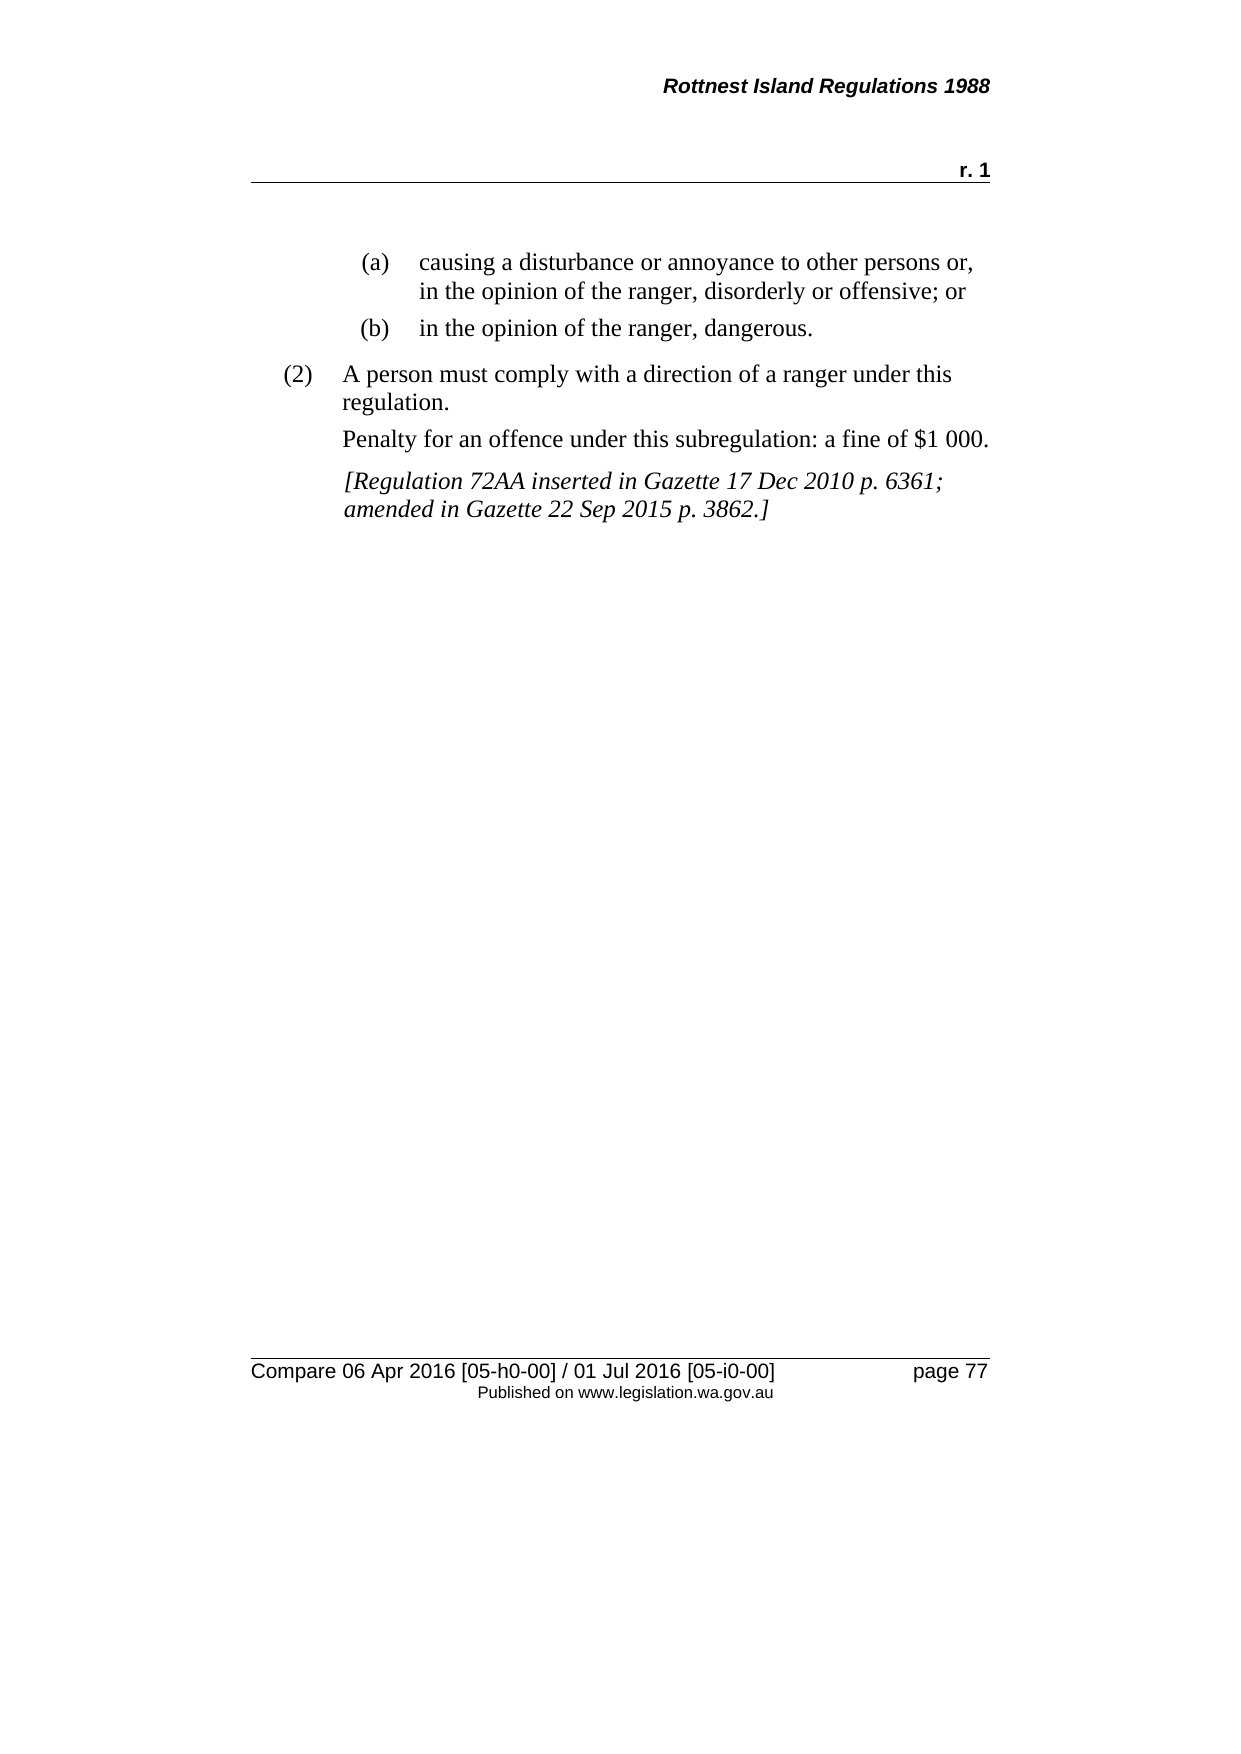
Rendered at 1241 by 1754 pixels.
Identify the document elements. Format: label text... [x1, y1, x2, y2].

text Penalty for an offence under this subregulation: a fine of $1 000. [251, 424, 990, 453]
text (2) A person must comply with a direction of a ranger under this regulation. [251, 359, 990, 416]
text (a) causing a disturbance or annoyance to other persons or, in the opinion of the ranger, disorderly or offensive; or [251, 247, 990, 305]
text [Regulation 72AA inserted in Gazette 17 Dec 2010 p. 6361; amended in Gazette 22 Sep 2015 p. 3862.] [251, 466, 990, 523]
text (b) in the opinion of the ranger, dangerous. [251, 313, 990, 342]
